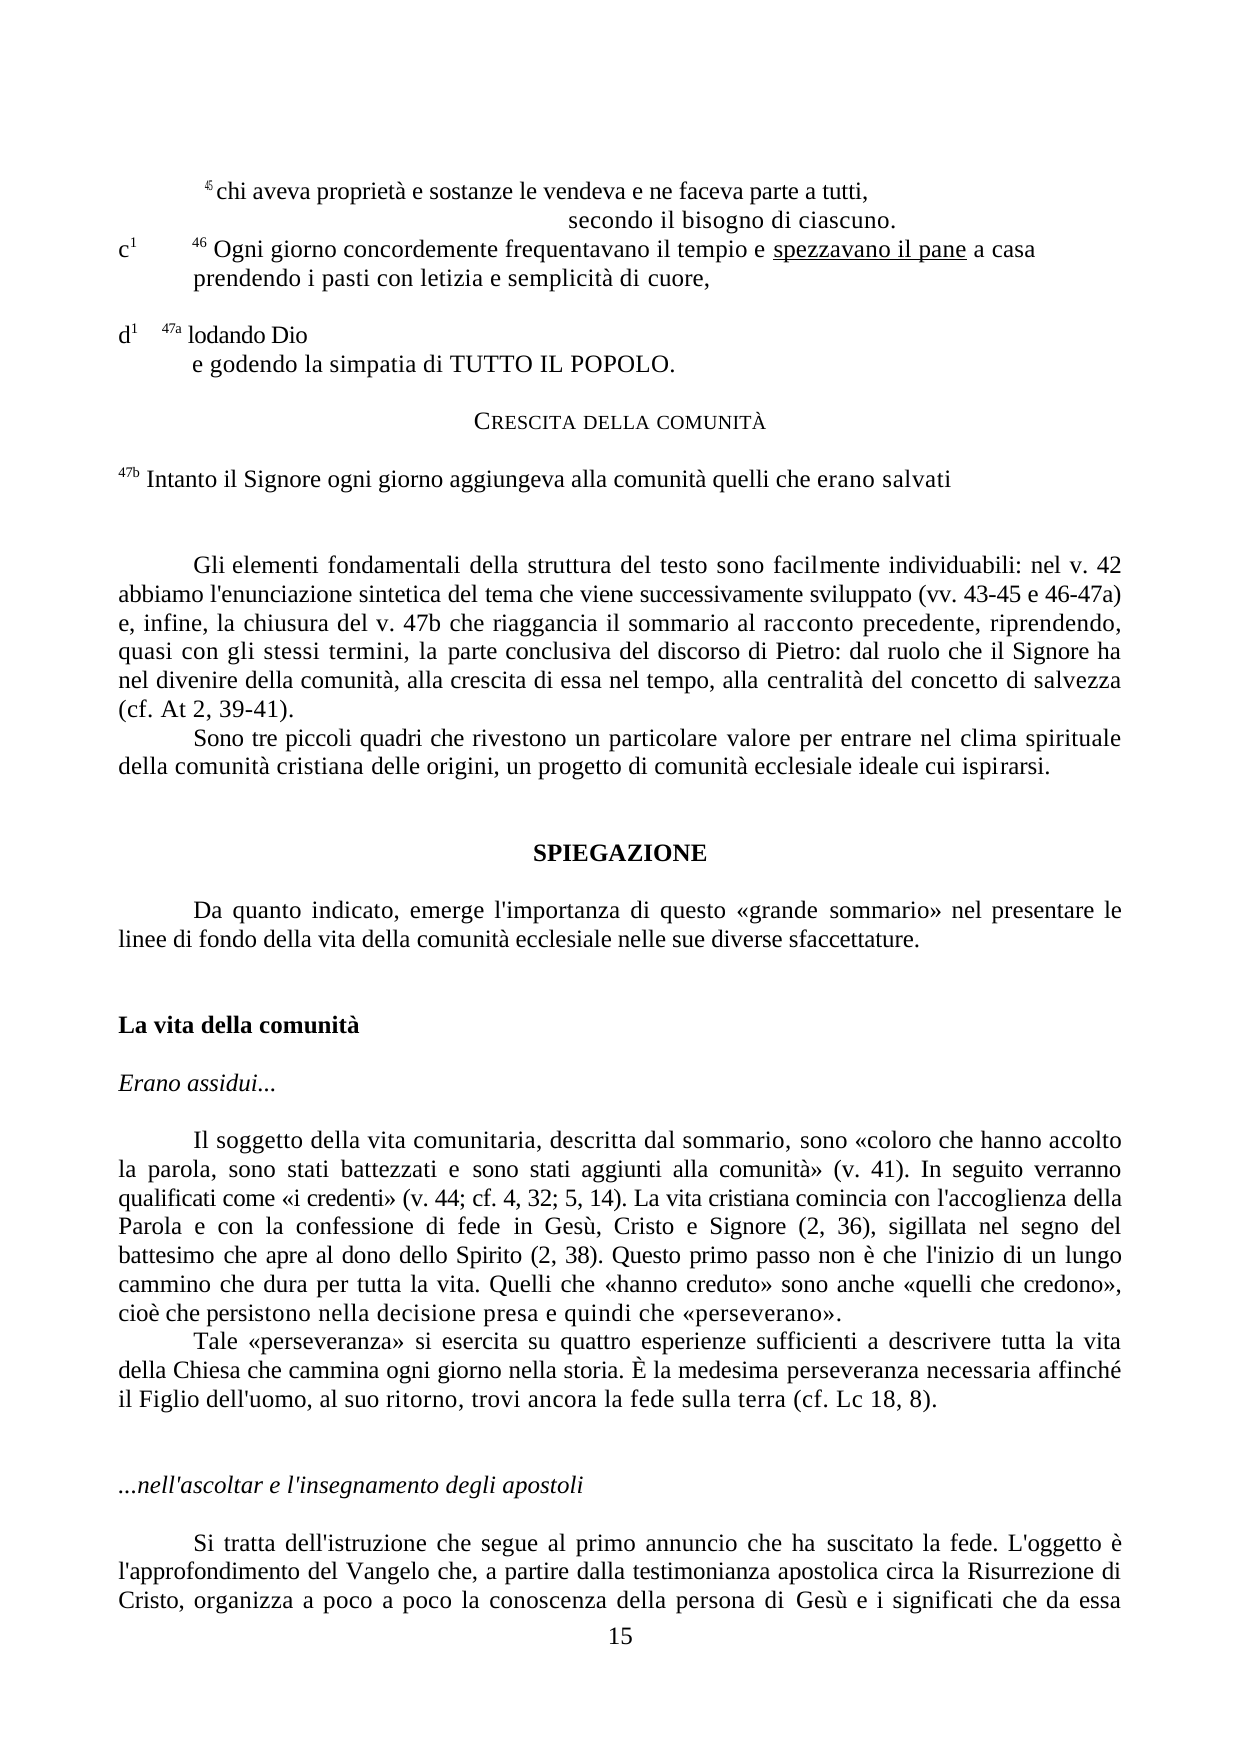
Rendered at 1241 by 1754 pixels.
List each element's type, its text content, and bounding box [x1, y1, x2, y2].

text Sono tre piccoli quadri che rivestono un particolare valore per entrare nel clima spirituale della comunità cristiana delle origini, un progetto di comunità ecclesiale ideale cui ispirarsi. [118, 723, 1122, 780]
text prendendo i pasti con letizia e semplicità di cuore, [193, 263, 1122, 291]
text 47b Intanto il Signore ogni giorno aggiungeva alla comunità quelli che erano salvati [118, 464, 1122, 493]
text Gli elementi fondamentali della struttura del testo sono facilmente individuabili: nel v. 42 abbiamo l'enunciazione sintetica del tema che viene successivamente sviluppato (vv. 43-45 e 46-47a) e, infine, la chiusura del v. 47b che riaggancia il sommario al racconto precedente, riprendendo, quasi con gli stessi termini, la parte conclusiva del discorso di Pietro: dal ruolo che il Signore ha nel divenire della comunità, alla crescita di essa nel tempo, alla centralità del concetto di salvezza (cf. At 2, 39-41). [118, 550, 1122, 723]
text c1 46 Ogni giorno concordemente frequentavano il tempio e spezzavano il pane a casa [118, 234, 1122, 263]
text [118, 1528, 1122, 1614]
text Erano assidui... [118, 1068, 1122, 1096]
text Tale «perseveranza» si esercita su quattro esperienze sufficienti a descrivere tutta la vita della Chiesa che cammina ogni giorno nella storia. È la medesima perseveranza necessaria affinché il Figlio dell'uomo, al suo ritorno, trovi ancora la fede sulla terra (cf. Lc 18, 8). [118, 1326, 1122, 1413]
text Crescita della comunità [118, 406, 1122, 435]
text ...nell'ascoltar e l'insegnamento degli apostoli [118, 1470, 1122, 1499]
text d1 47a lodando Dio [118, 320, 1122, 349]
text secondo il bisogno di ciascuno. [493, 205, 1122, 234]
text 45 chi aveva proprietà e sostanze le vendeva e ne faceva parte a tutti, [118, 176, 1122, 205]
text La vita della comunità [118, 1010, 1122, 1039]
text Da quanto indicato, emerge l'importanza di questo «grande sommario» nel presentare le linee di fondo della vita della comunità ecclesiale nelle sue diverse sfaccettature. [118, 895, 1122, 953]
text Il soggetto della vita comunitaria, descritta dal sommario, sono «coloro che hanno accolto la parola, sono stati battezzati e sono stati aggiunti alla comunità» (v. 41). In seguito verranno qualificati come «i credenti» (v. 44; cf. 4, 32; 5, 14). La vita cristiana comincia con l'accoglienza della Parola e con la confessione di fede in Gesù, Cristo e Signore (2, 36), sigillata nel segno del battesimo che apre al dono dello Spirito (2, 38). Questo primo passo non è che l'inizio di un lungo cammino che dura per tutta la vita. Quelli che «hanno creduto» sono anche «quelli che credono», cioè che persistono nella decisione presa e quindi che «perseverano». [118, 1125, 1122, 1326]
text e godendo la simpatia di TUTTO IL POPOLO. [118, 349, 1122, 378]
text SPIEGAZIONE [118, 838, 1122, 866]
